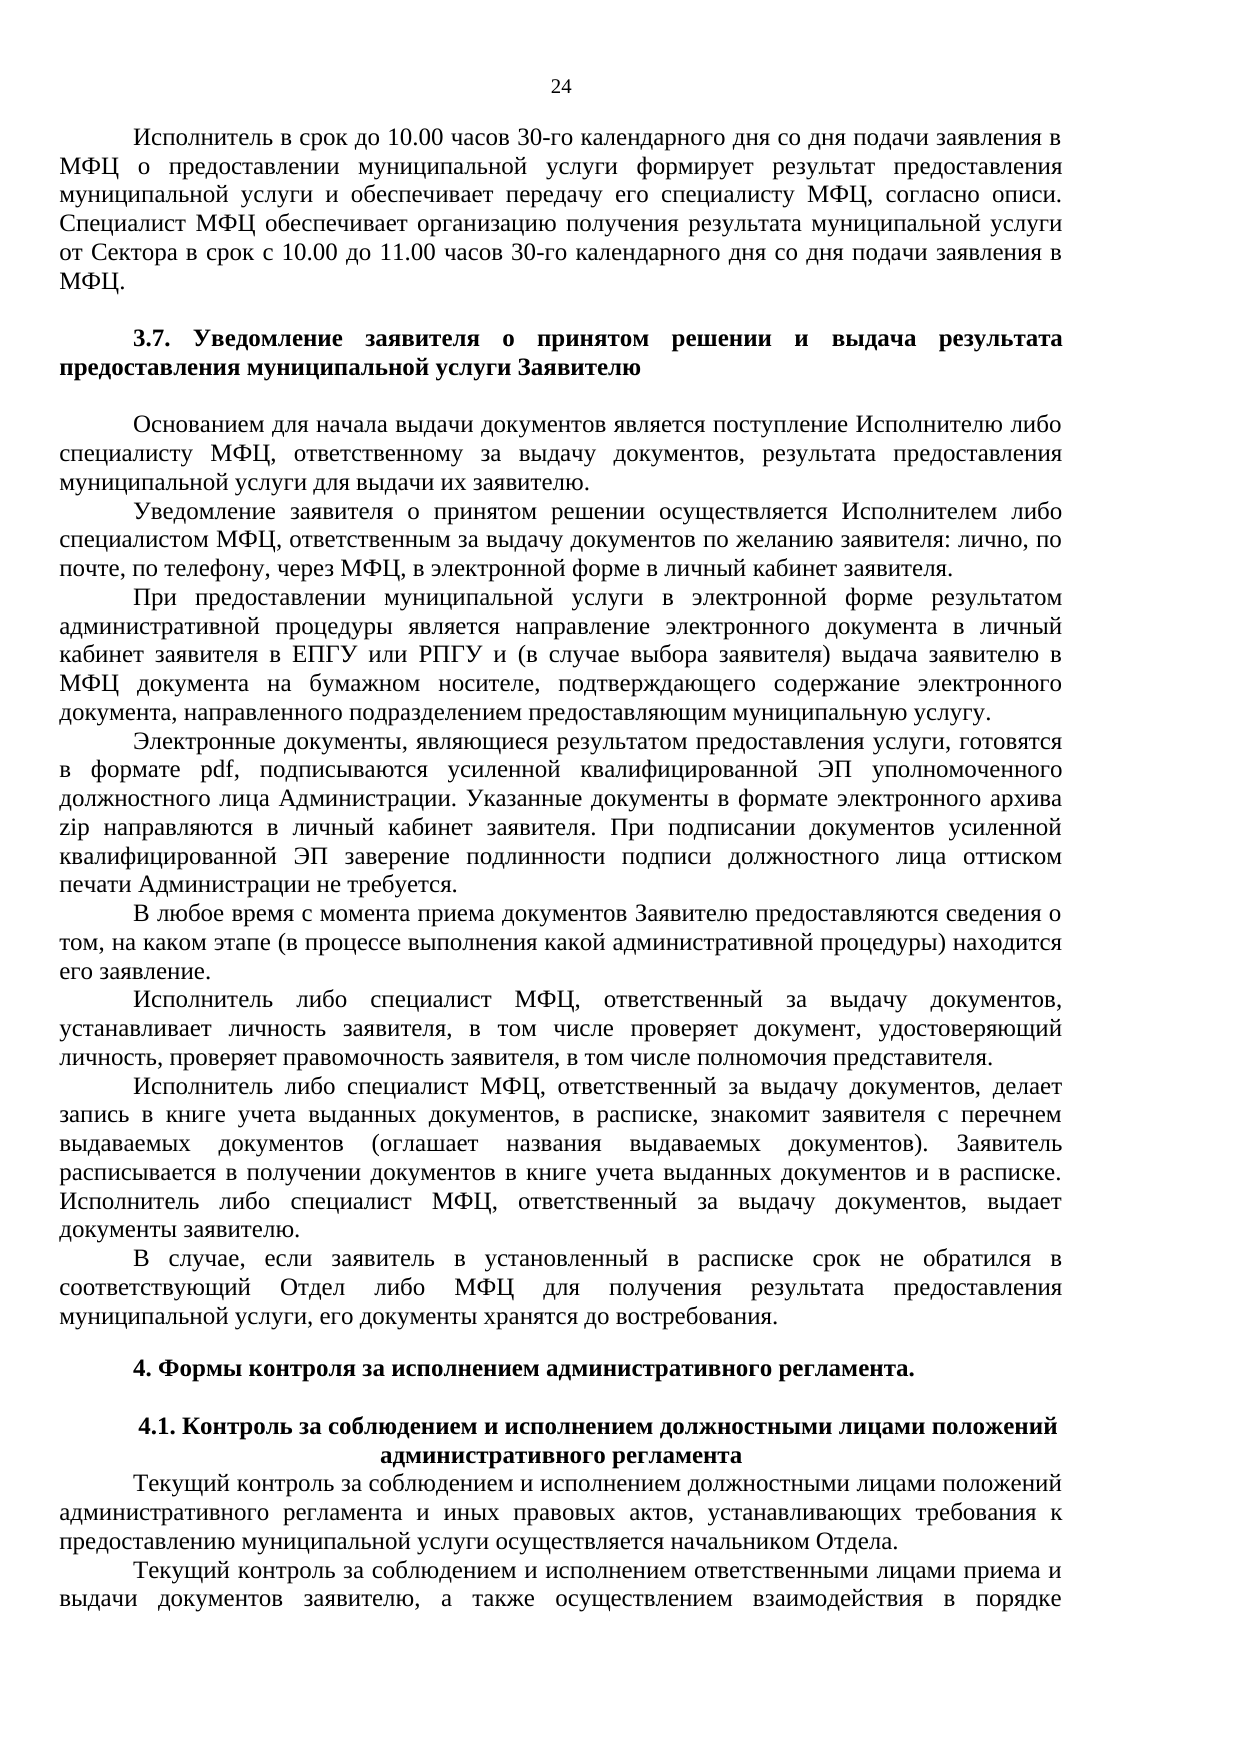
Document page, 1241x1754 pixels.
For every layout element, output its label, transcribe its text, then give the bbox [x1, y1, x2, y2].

text Электронные документы, являющиеся результатом предоставления услуги, готовятся в формате pdf, подписываются усиленной квалифицированной ЭП уполномоченного должностного лица Администрации. Указанные документы в формате электронного архива zip направляются в личный кабинет заявителя. При подписании документов усиленной квалифицированной ЭП заверение подлинности подписи должностного лица оттиском печати Администрации не требуется. [59, 726, 1063, 898]
text При предоставлении муниципальной услуги в электронной форме результатом административной процедуры является направление электронного документа в личный кабинет заявителя в ЕПГУ или РПГУ и (в случае выбора заявителя) выдача заявителю в МФЦ документа на бумажном носителе, подтверждающего содержание электронного документа, направленного подразделением предоставляющим муниципальную услугу. [59, 582, 1063, 726]
text В любое время с момента приема документов Заявителю предоставляются сведения о том, на каком этапе (в процессе выполнения какой административной процедуры) находится его заявление. [59, 898, 1063, 984]
text Текущий контроль за соблюдением и исполнением должностными лицами положений административного регламента и иных правовых актов, устанавливающих требования к предоставлению муниципальной услуги осуществляется начальником Отдела. [59, 1468, 1063, 1555]
text 4.1. Контроль за соблюдением и исполнением должностными лицами положений административного регламента [59, 1411, 1063, 1468]
text Основанием для начала выдачи документов является поступление Исполнителю либо специалисту МФЦ, ответственному за выдачу документов, результата предоставления муниципальной услуги для выдачи их заявителю. [59, 409, 1063, 496]
text 3.7. Уведомление заявителя о принятом решении и выдача результата предоставления муниципальной услуги Заявителю [59, 323, 1063, 381]
text Исполнитель либо специалист МФЦ, ответственный за выдачу документов, делает запись в книге учета выданных документов, в расписке, знакомит заявителя с перечнем выдаваемых документов (оглашает названия выдаваемых документов). Заявитель расписывается в получении документов в книге учета выданных документов и в расписке. Исполнитель либо специалист МФЦ, ответственный за выдачу документов, выдает документы заявителю. [59, 1071, 1063, 1243]
text В случае, если заявитель в установленный в расписке срок не обратился в соответствующий Отдел либо МФЦ для получения результата предоставления муниципальной услуги, его документы хранятся до востребования. [59, 1243, 1063, 1329]
text Исполнитель в срок до 10.00 часов 30-го календарного дня со дня подачи заявления в МФЦ о предоставлении муниципальной услуги формирует результат предоставления муниципальной услуги и обеспечивает передачу его специалисту МФЦ, согласно описи. Специалист МФЦ обеспечивает организацию получения результата муниципальной услуги от Сектора в срок с 10.00 до 11.00 часов 30-го календарного дня со дня подачи заявления в МФЦ. [59, 122, 1063, 294]
text 4. Формы контроля за исполнением административного регламента. [59, 1353, 1063, 1382]
text Исполнитель либо специалист МФЦ, ответственный за выдачу документов, устанавливает личность заявителя, в том числе проверяет документ, удостоверяющий личность, проверяет правомочность заявителя, в том числе полномочия представителя. [59, 984, 1063, 1071]
text Уведомление заявителя о принятом решении осуществляется Исполнителем либо специалистом МФЦ, ответственным за выдачу документов по желанию заявителя: лично, по почте, по телефону, через МФЦ, в электронной форме в личный кабинет заявителя. [59, 496, 1063, 582]
